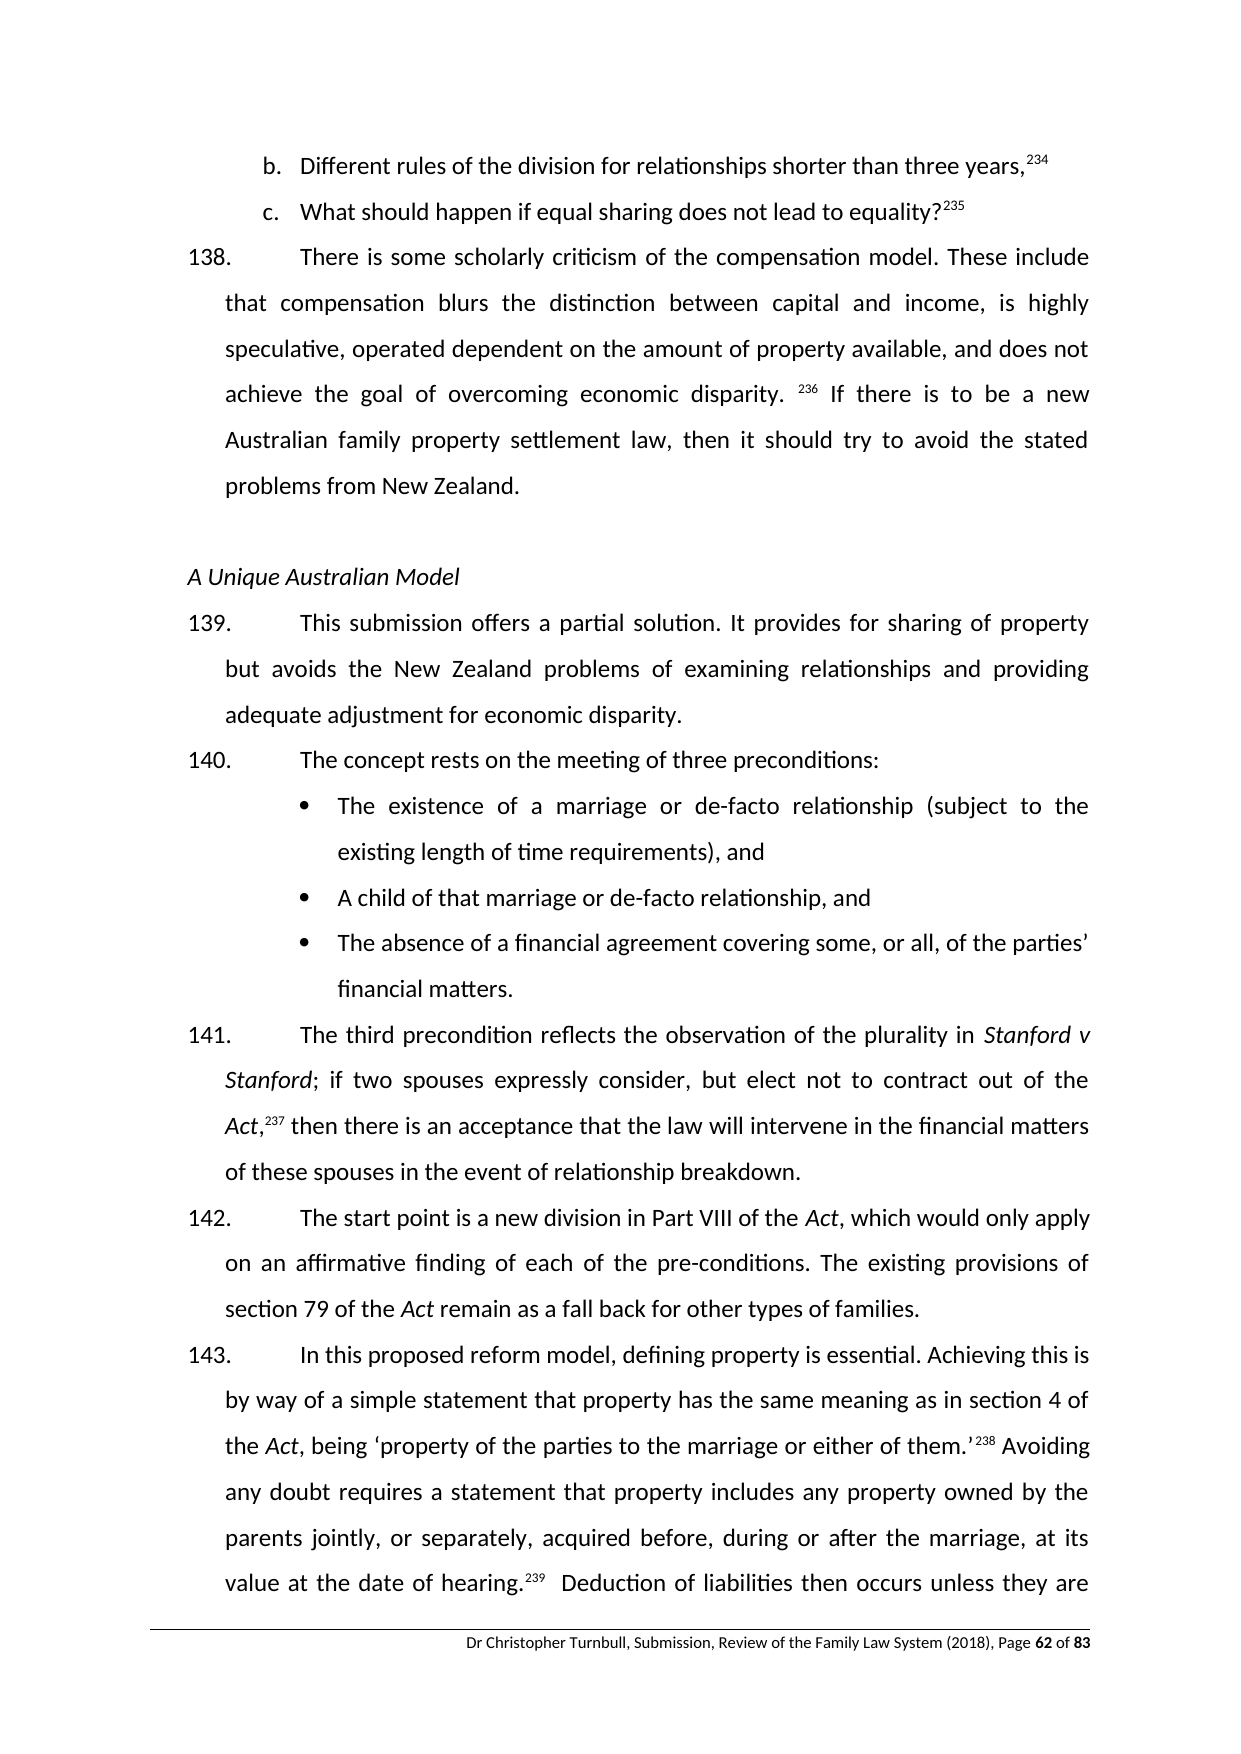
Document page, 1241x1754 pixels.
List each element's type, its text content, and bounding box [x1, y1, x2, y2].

list The absence of a financial agreement covering some, or all, of the parties’ financial matters. [300, 927, 1090, 1004]
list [187, 1339, 1090, 1598]
list Different rules of the division for relationships shorter than three years, [262, 150, 1090, 181]
list There is some scholarly criticism of the compensation model. These include that compensation blurs the distinction between capital and income, is highly speculative, operated dependent on the amount of property available, and does not achieve the goal of overcoming economic disparity. If there is to be a new Australian family property settlement law, then it should try to avoid the stated problems from New Zealand. [187, 241, 1090, 501]
list The concept rests on the meeting of three preconditions: [187, 744, 1090, 775]
list What should happen if equal sharing does not lead to equality? [262, 196, 1090, 226]
list The existence of a marriage or de-facto relationship (subject to the existing length of time requirements), and [300, 790, 1090, 866]
list This submission offers a partial solution. It provides for sharing of property but avoids the New Zealand problems of examining relationships and providing adequate adjustment for economic disparity. [187, 607, 1090, 729]
list A child of that marriage or de-facto relationship, and [300, 882, 1090, 912]
list The start point is a new division in Part VIII of the Act, which would only apply on an affirmative finding of each of the pre-conditions. The existing provisions of section 79 of the Act remain as a fall back for other types of families. [187, 1202, 1090, 1324]
list The third precondition reflects the observation of the plurality in Stanford v Stanford; if two spouses expressly consider, but elect not to contract out of the Act, then there is an acceptance that the law will intervene in the financial matters of these spouses in the event of relationship breakdown. [187, 1019, 1090, 1187]
text A Unique Australian Model [187, 562, 1090, 592]
